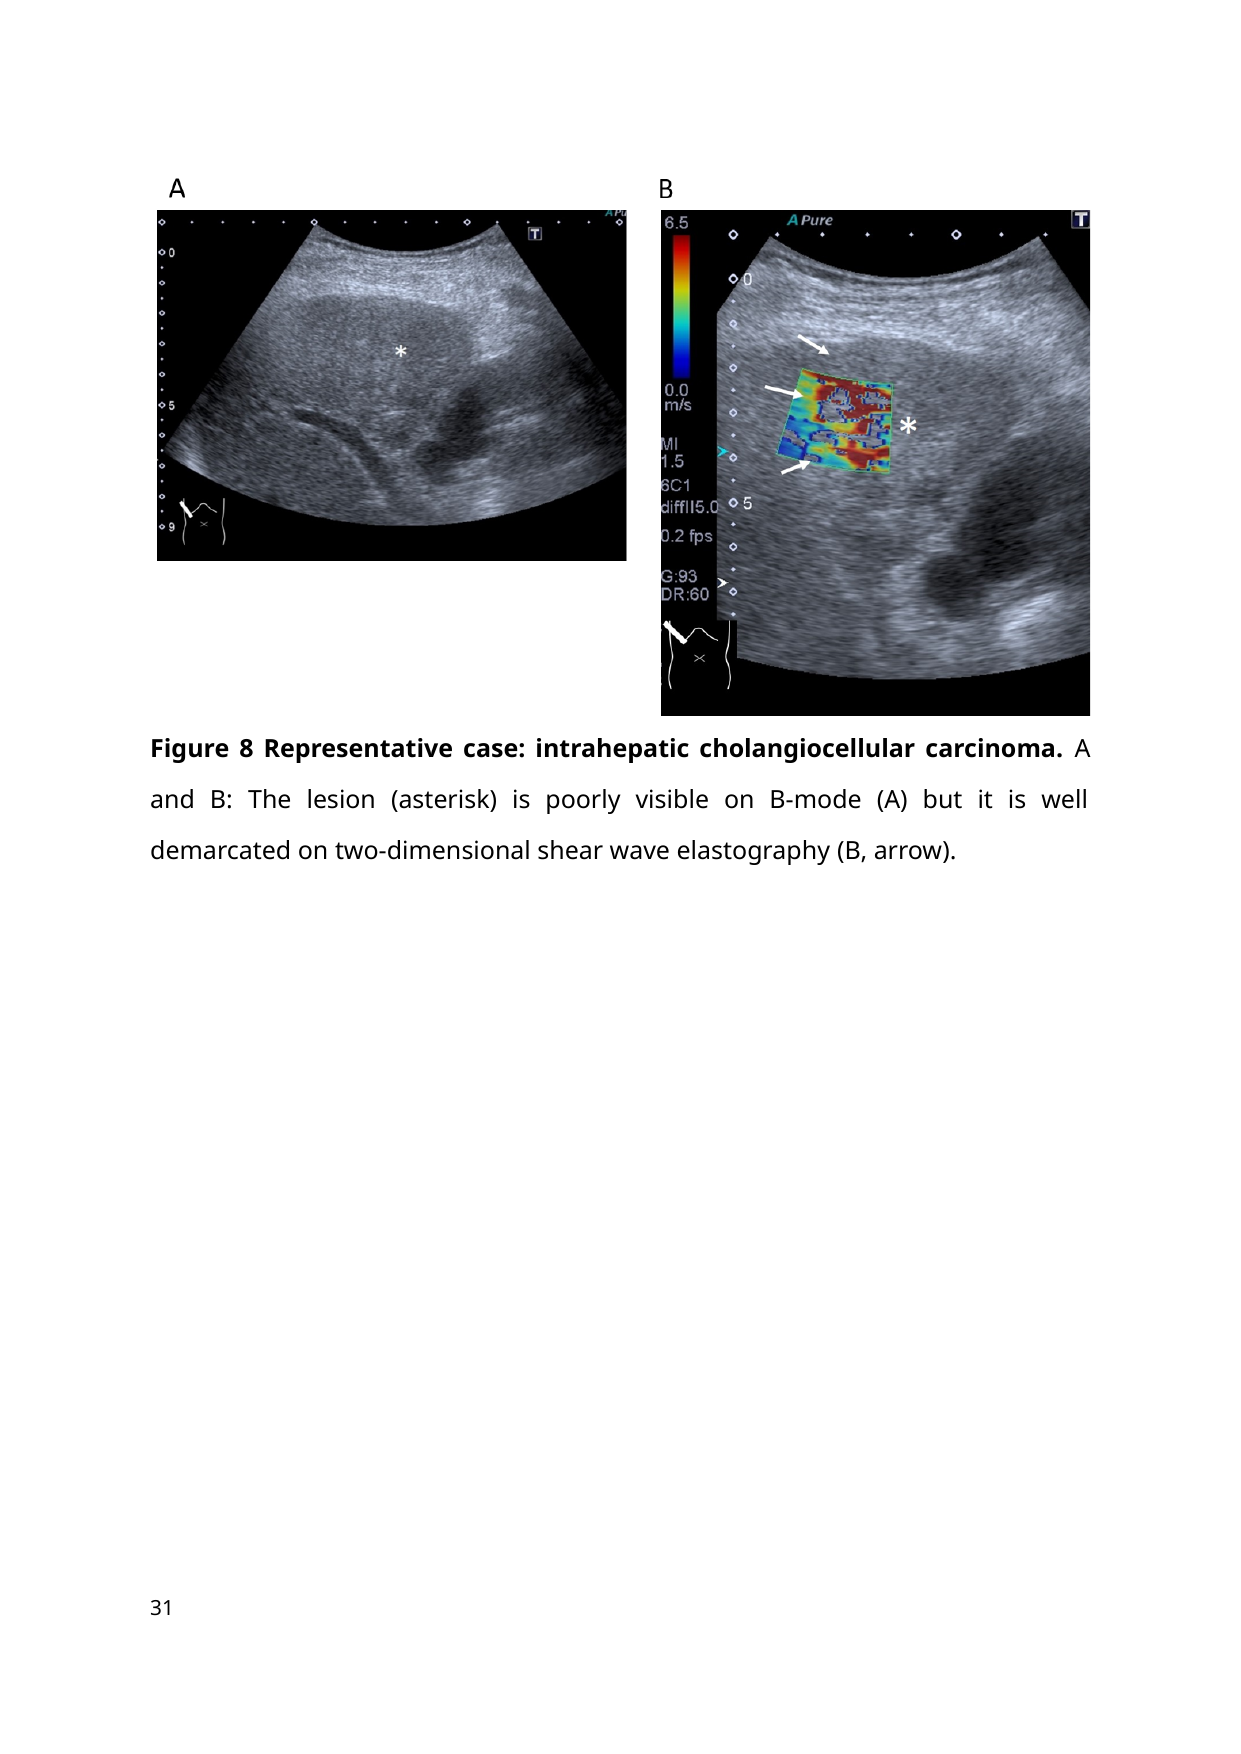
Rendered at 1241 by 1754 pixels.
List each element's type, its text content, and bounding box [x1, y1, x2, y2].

text Figure 8 Representative case: intrahepatic cholangiocellular carcinoma. A and B: The lesion (asterisk) is poorly visible on B-mode (A) but it is well demarcated on two-dimensional shear wave elastography (B, arrow). [150, 731, 1090, 867]
picture [150, 159, 1091, 716]
